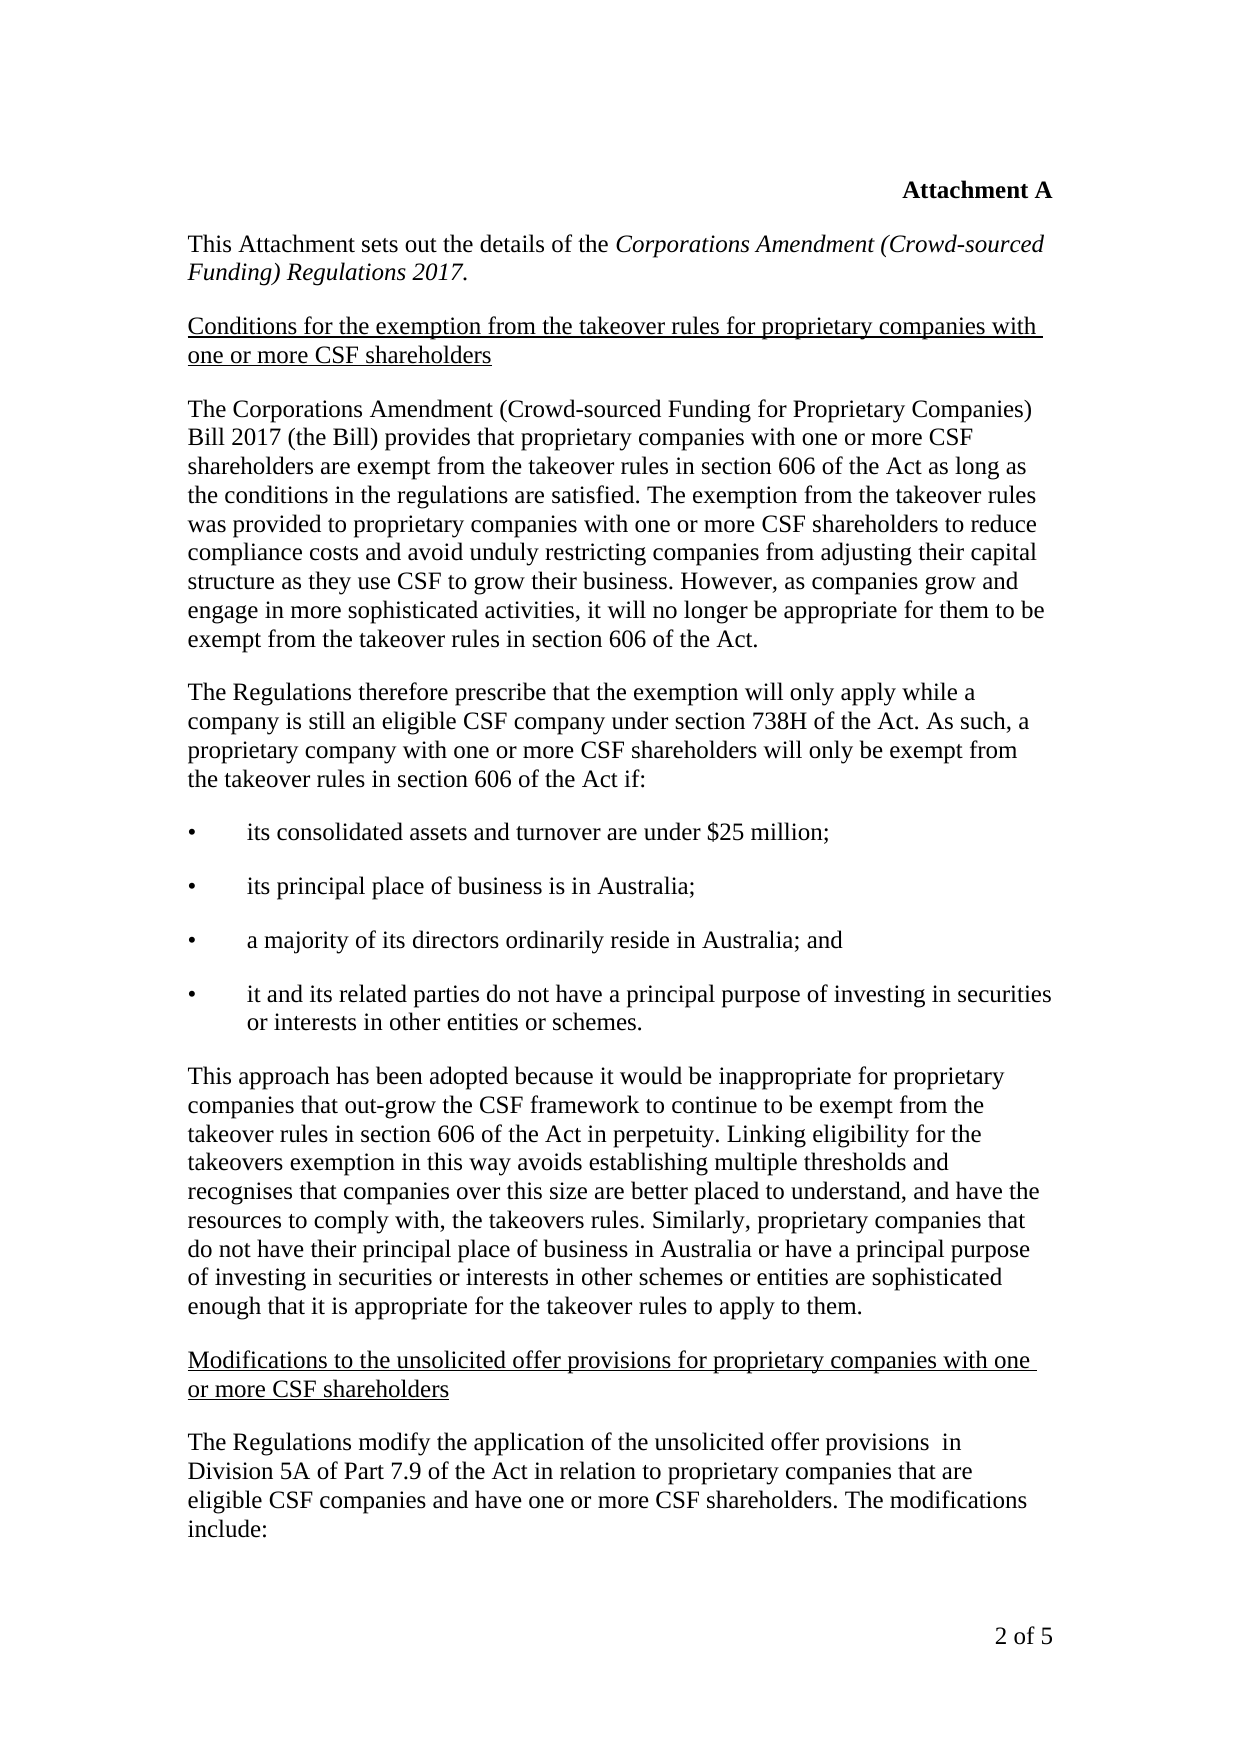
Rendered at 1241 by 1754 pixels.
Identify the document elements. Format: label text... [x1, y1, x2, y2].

text its consolidated assets and turnover are under $25 million; [187, 817, 1053, 846]
list The Corporations Amendment (Crowd-sourced Funding for Proprietary Companies) Bill 2017 (the Bill) provides that proprietary companies with one or more CSF shareholders are exempt from the takeover rules in section 606 of the Act as long as the conditions in the regulations are satisfied. The exemption from the takeover rules was provided to proprietary companies with one or more CSF shareholders to reduce compliance costs and avoid unduly restricting companies from adjusting their capital structure as they use CSF to grow their business. However, as companies grow and engage in more sophisticated activities, it will no longer be appropriate for them to be exempt from the takeover rules in section 606 of the Act. [187, 394, 1053, 652]
text it and its related parties do not have a principal purpose of investing in securities or interests in other entities or schemes. [187, 979, 1053, 1036]
text its principal place of business is in Australia; [187, 871, 1053, 900]
list This Attachment sets out the details of the Corporations Amendment (Crowd-sourced Funding) Regulations 2017. [187, 229, 1053, 286]
text a majority of its directors ordinarily reside in Australia; and [187, 925, 1053, 954]
list The Regulations modify the application of the unsolicited offer provisions in Division 5A of Part 7.9 of the Act in relation to proprietary companies that are eligible CSF companies and have one or more CSF shareholders. The modifications include: [187, 1427, 1053, 1542]
list The Regulations therefore prescribe that the exemption will only apply while a company is still an eligible CSF company under section 738H of the Act. As such, a proprietary company with one or more CSF shareholders will only be exempt from the takeover rules in section 606 of the Act if: [187, 677, 1053, 792]
list Conditions for the exemption from the takeover rules for proprietary companies with one or more CSF shareholders [187, 311, 1053, 369]
list This approach has been adopted because it would be inappropriate for proprietary companies that out-grow the CSF framework to continue to be exempt from the takeover rules in section 606 of the Act in perpetuity. Linking eligibility for the takeovers exemption in this way avoids establishing multiple thresholds and recognises that companies over this size are better placed to understand, and have the resources to comply with, the takeovers rules. Similarly, proprietary companies that do not have their principal place of business in Australia or have a principal purpose of investing in securities or interests in other schemes or entities are sophisticated enough that it is appropriate for the takeover rules to apply to them. [187, 1061, 1053, 1320]
list Attachment A [187, 175, 1053, 204]
list Modifications to the unsolicited offer provisions for proprietary companies with one or more CSF shareholders [187, 1345, 1053, 1402]
